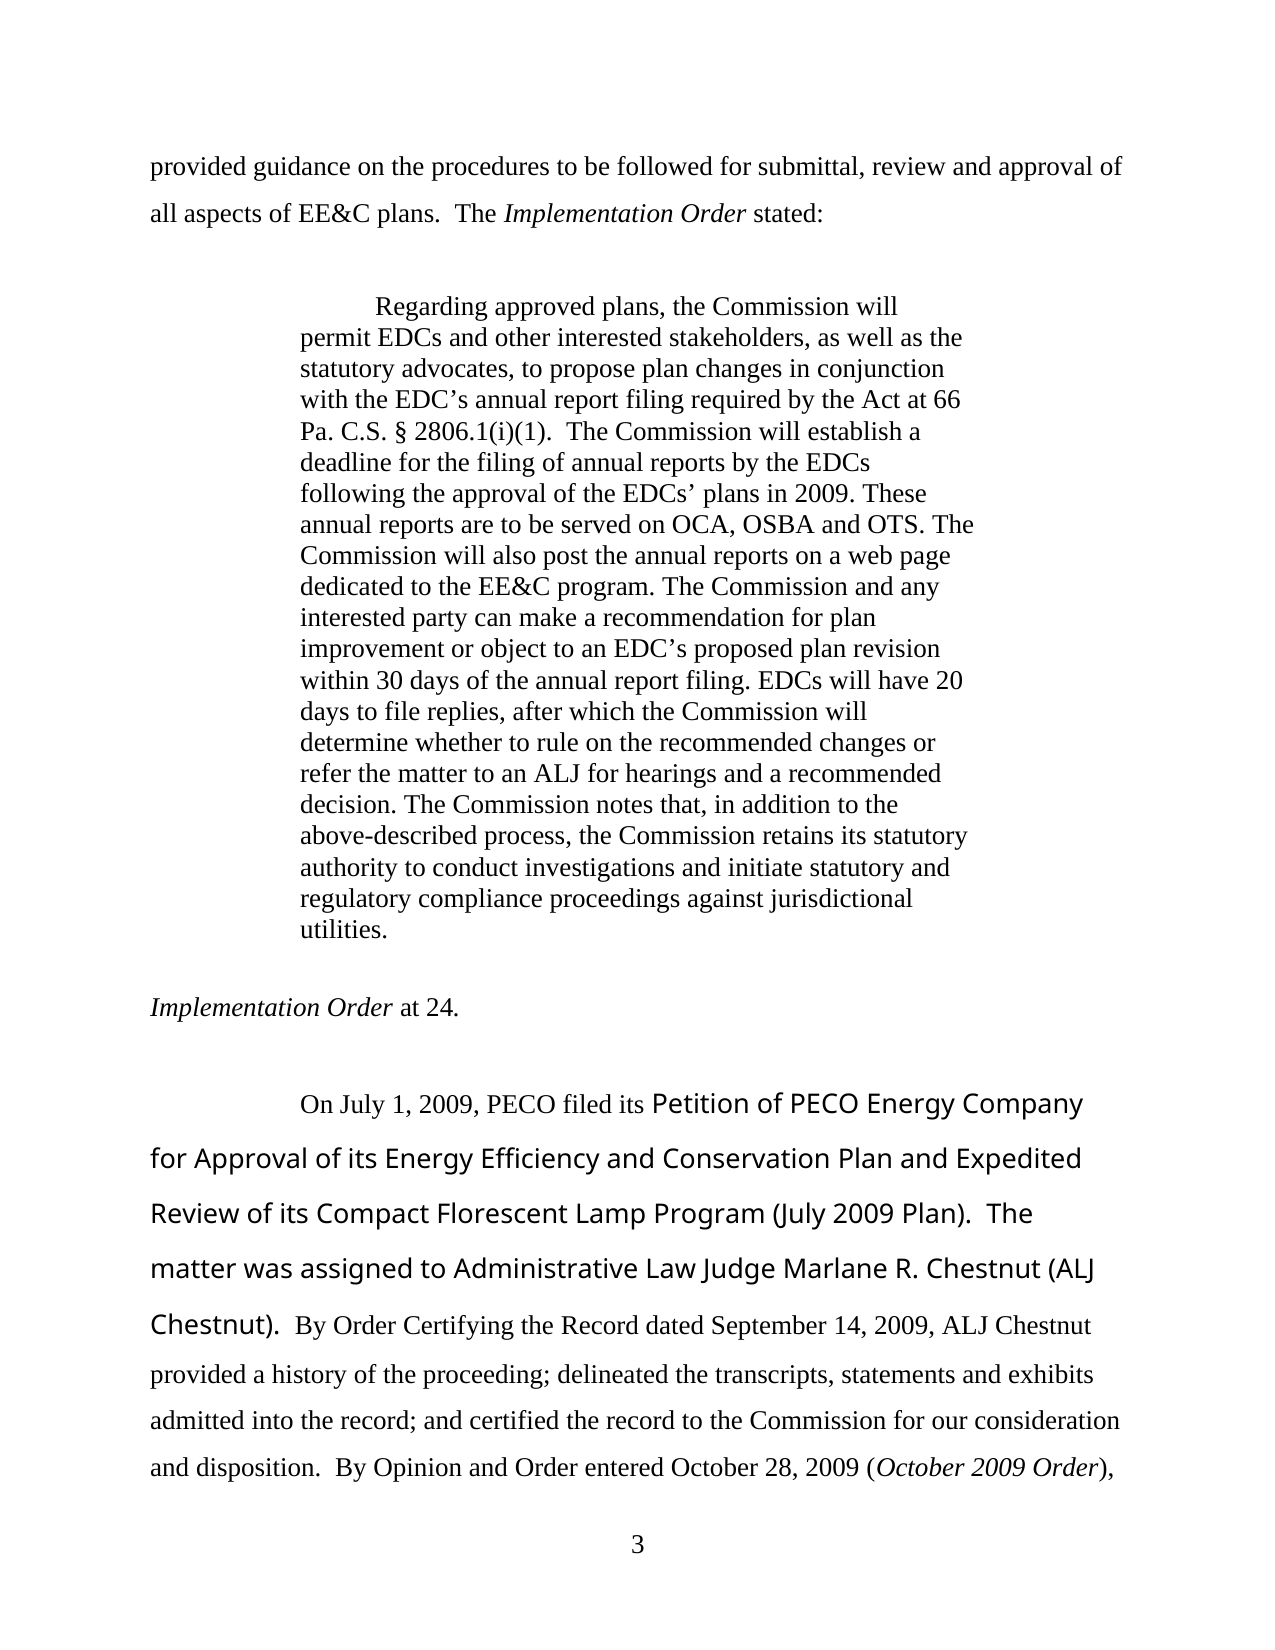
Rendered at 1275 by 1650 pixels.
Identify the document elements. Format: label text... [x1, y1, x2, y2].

text Regarding approved plans, the Commission will permit EDCs and other interested stakeholders, as well as the statutory advocates, to propose plan changes in conjunction with the EDC’s annual report filing required by the Act at 66 Pa. C.S. § 2806.1(i)(1). The Commission will establish a deadline for the filing of annual reports by the EDCs following the approval of the EDCs’ plans in 2009. These annual reports are to be served on OCA, OSBA and OTS. The Commission will also post the annual reports on a web page dedicated to the EE&C program. The Commission and any interested party can make a recommendation for plan improvement or object to an EDC’s proposed plan revision within 30 days of the annual report filing. EDCs will have 20 days to file replies, after which the Commission will determine whether to rule on the recommended changes or refer the matter to an ALJ for hearings and a recommended decision. The Commission notes that, in addition to the above-described process, the Commission retains its statutory authority to conduct investigations and initiate statutory and regulatory compliance proceedings against jurisdictional utilities. [300, 290, 975, 944]
text Implementation Order at 24. [150, 991, 1125, 1022]
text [150, 150, 1125, 228]
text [150, 1084, 1125, 1482]
